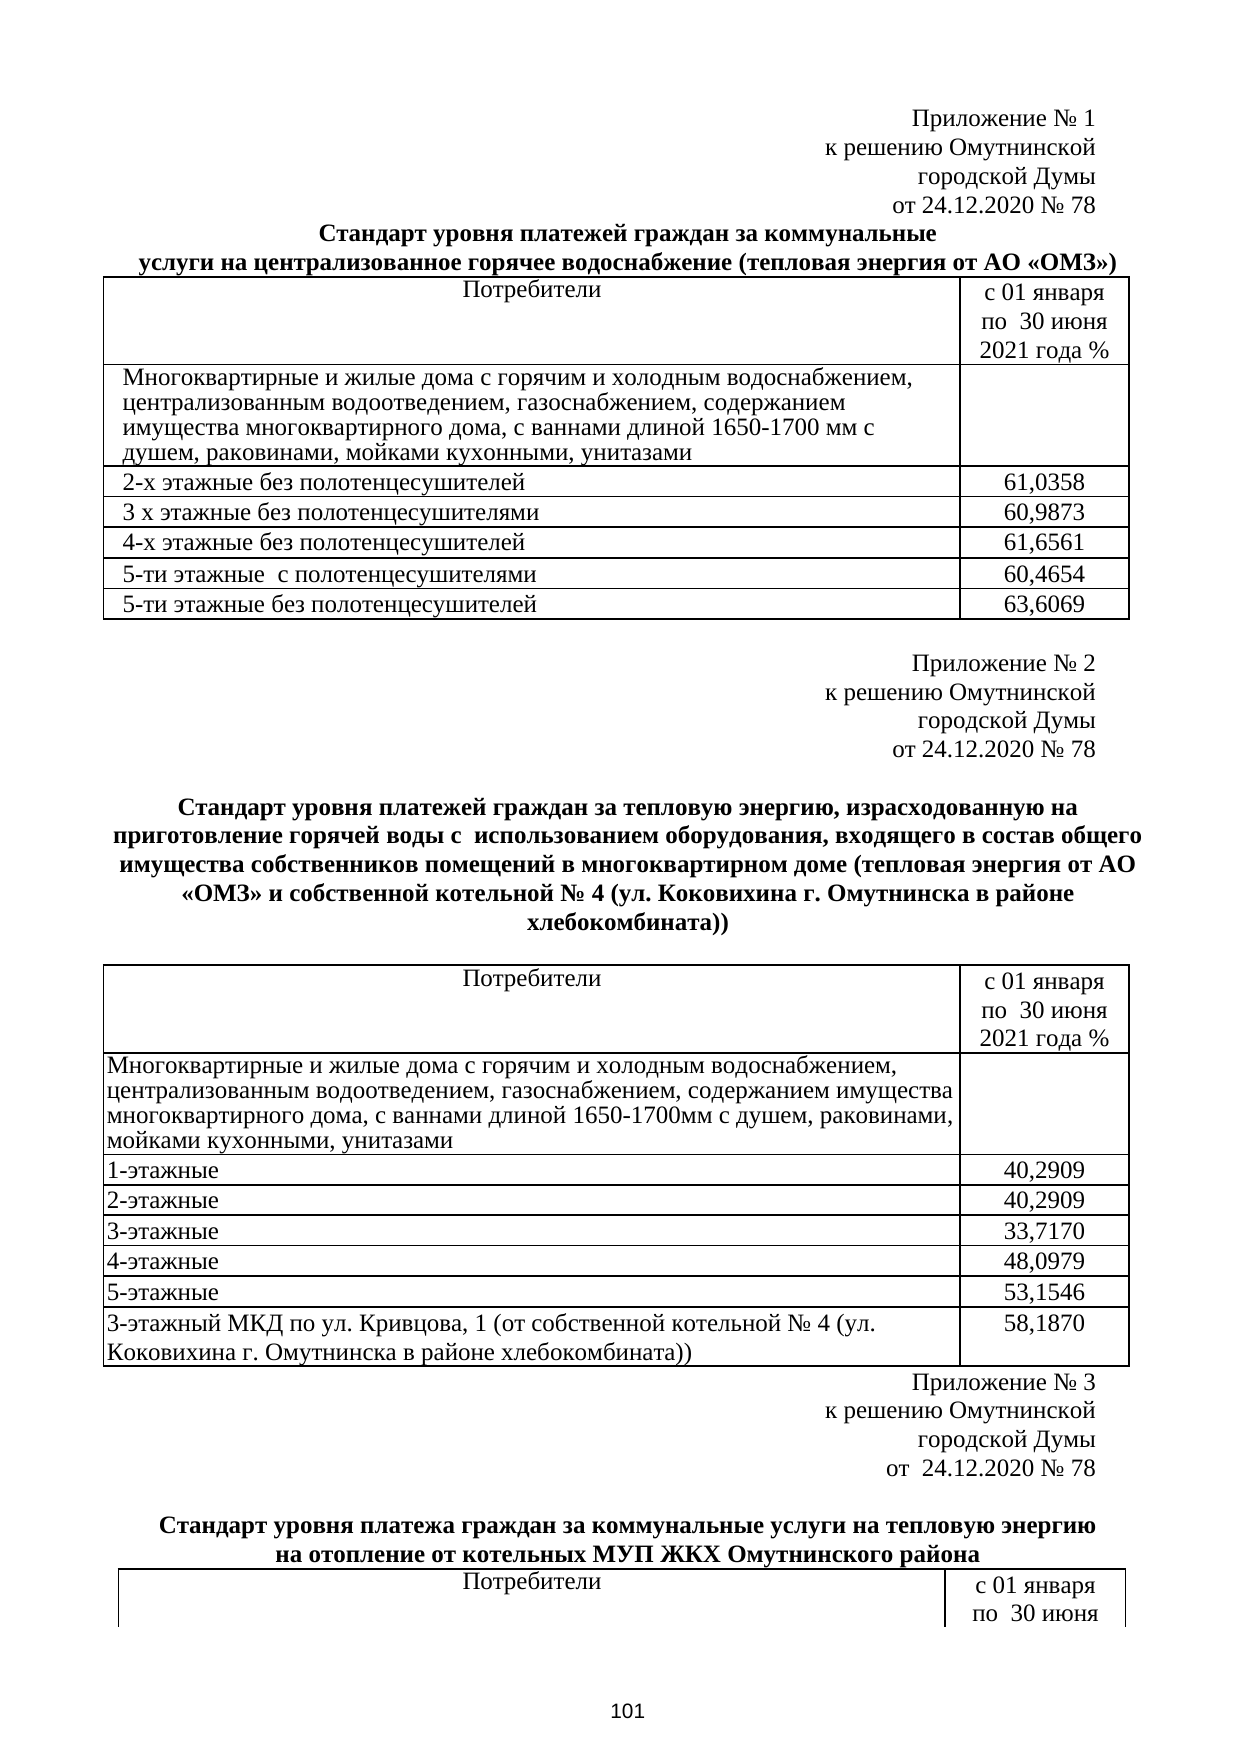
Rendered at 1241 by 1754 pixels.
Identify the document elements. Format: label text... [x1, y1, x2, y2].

text услуги на централизованное горячее водоснабжение (тепловая энергия от АО «ОМЗ») [103, 247, 1152, 276]
text от 24.12.2020 № 78 [103, 1453, 1096, 1482]
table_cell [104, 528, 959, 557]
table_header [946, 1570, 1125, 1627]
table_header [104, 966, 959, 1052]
text Приложение № 1 [103, 103, 1096, 132]
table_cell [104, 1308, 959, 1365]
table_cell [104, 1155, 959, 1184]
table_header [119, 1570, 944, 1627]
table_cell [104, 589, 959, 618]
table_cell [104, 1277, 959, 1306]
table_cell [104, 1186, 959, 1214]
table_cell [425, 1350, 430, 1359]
text городской Думы [103, 161, 1096, 190]
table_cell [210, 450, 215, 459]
text на отопление от котельных МУП ЖКХ Омутнинского района [103, 1539, 1152, 1568]
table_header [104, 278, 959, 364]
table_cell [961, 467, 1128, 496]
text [103, 1511, 1152, 1539]
text городской Думы [103, 1424, 1096, 1453]
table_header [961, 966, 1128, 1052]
text к решению Омутнинской [103, 132, 1096, 161]
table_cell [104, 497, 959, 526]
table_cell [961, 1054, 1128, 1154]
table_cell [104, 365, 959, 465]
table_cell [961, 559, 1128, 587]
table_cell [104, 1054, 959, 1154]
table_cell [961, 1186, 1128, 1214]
text к решению Омутнинской [103, 1396, 1096, 1424]
text к решению Омутнинской [103, 677, 1096, 706]
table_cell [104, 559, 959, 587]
text Стандарт уровня платежей граждан за коммунальные [103, 218, 1152, 247]
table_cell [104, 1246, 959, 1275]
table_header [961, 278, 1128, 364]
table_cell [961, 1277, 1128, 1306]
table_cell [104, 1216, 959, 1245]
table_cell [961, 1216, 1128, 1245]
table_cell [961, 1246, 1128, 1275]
text Приложение № 2 [103, 648, 1096, 677]
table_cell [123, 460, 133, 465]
text от 24.12.2020 № 78 [103, 734, 1096, 763]
text от 24.12.2020 № 78 [103, 190, 1096, 218]
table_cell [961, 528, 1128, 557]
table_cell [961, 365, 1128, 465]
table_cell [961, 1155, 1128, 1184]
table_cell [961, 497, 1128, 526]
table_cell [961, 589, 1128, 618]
text городской Думы [103, 706, 1096, 734]
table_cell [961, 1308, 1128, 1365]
text Приложение № 3 [103, 1367, 1096, 1396]
text Стандарт уровня платежей граждан за тепловую энергию, израсходованную на приготовление горячей воды с использованием оборудования, входящего в состав общего имущества собственников помещений в многоквартирном доме (тепловая энергия от АО «ОМЗ» и собственной котельной № 4 (ул. Коковихина г. Омутнинска в районе хлебокомбината)) [103, 792, 1152, 936]
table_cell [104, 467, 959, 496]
